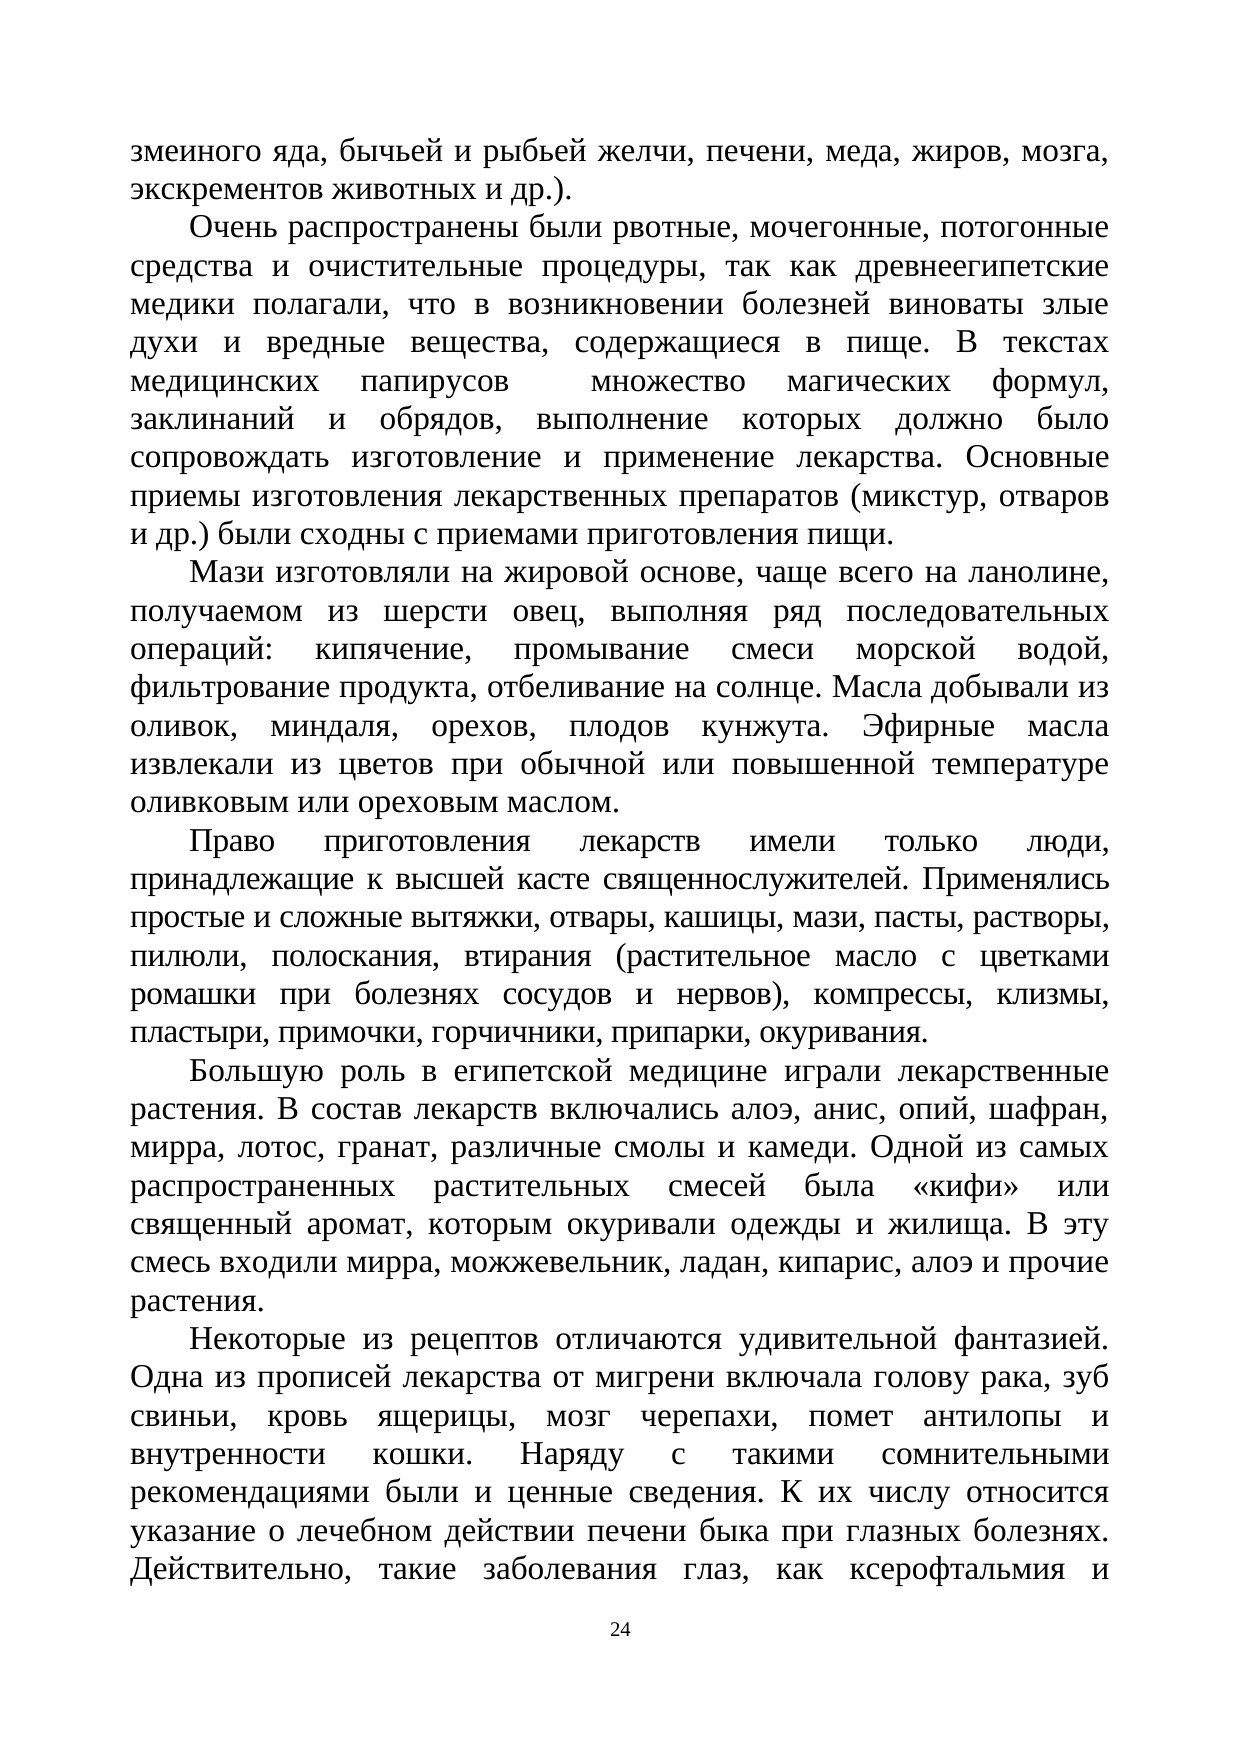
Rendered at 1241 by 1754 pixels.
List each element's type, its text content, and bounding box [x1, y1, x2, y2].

text Право приготовления лекарств имели только люди, принадлежащие к высшей касте священнослужителей. Применялись простые и сложные вытяжки, отвары, кашицы, мази, пасты, растворы, пилюли, полоскания, втирания (растительное масло с цветками ромашки при болезнях сосудов и нервов), компрессы, клизмы, пластыри, примочки, горчичники, припарки, окуривания. [130, 820, 1110, 1050]
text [130, 1318, 1110, 1587]
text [130, 130, 1110, 207]
text Мази изготовляли на жировой основе, чаще всего на ланолине, получаемом из шерсти овец, выполняя ряд последовательных операций: кипячение, промывание смеси морской водой, фильтрование продукта, отбеливание на солнце. Масла добывали из оливок, миндаля, орехов, плодов кунжута. Эфирные масла извлекали из цветов при обычной или повышенной температуре оливковым или ореховым маслом. [130, 552, 1110, 820]
text Большую роль в египетской медицине играли лекарственные растения. В состав лекарств включались алоэ, анис, опий, шафран, мирра, лотос, гранат, различные смолы и камеди. Одной из самых распространенных растительных смесей была «кифи» или священный аромат, которым окуривали одежды и жилища. В эту смесь входили мирра, можжевельник, ладан, кипарис, алоэ и прочие растения. [130, 1050, 1110, 1318]
text Очень распространены были рвотные, мочегонные, потогонные средства и очистительные процедуры, так как древнеегипетские медики полагали, что в возникновении болезней виноваты злые духи и вредные вещества, содержащиеся в пище. В текстах медицинских папирусов множество магических формул, заклинаний и обрядов, выполнение которых должно было сопровождать изготовление и применение лекарства. Основные приемы изготовления лекарственных препаратов (микстур, отваров и др.) были сходны с приемами приготовления пищи. [130, 207, 1110, 552]
